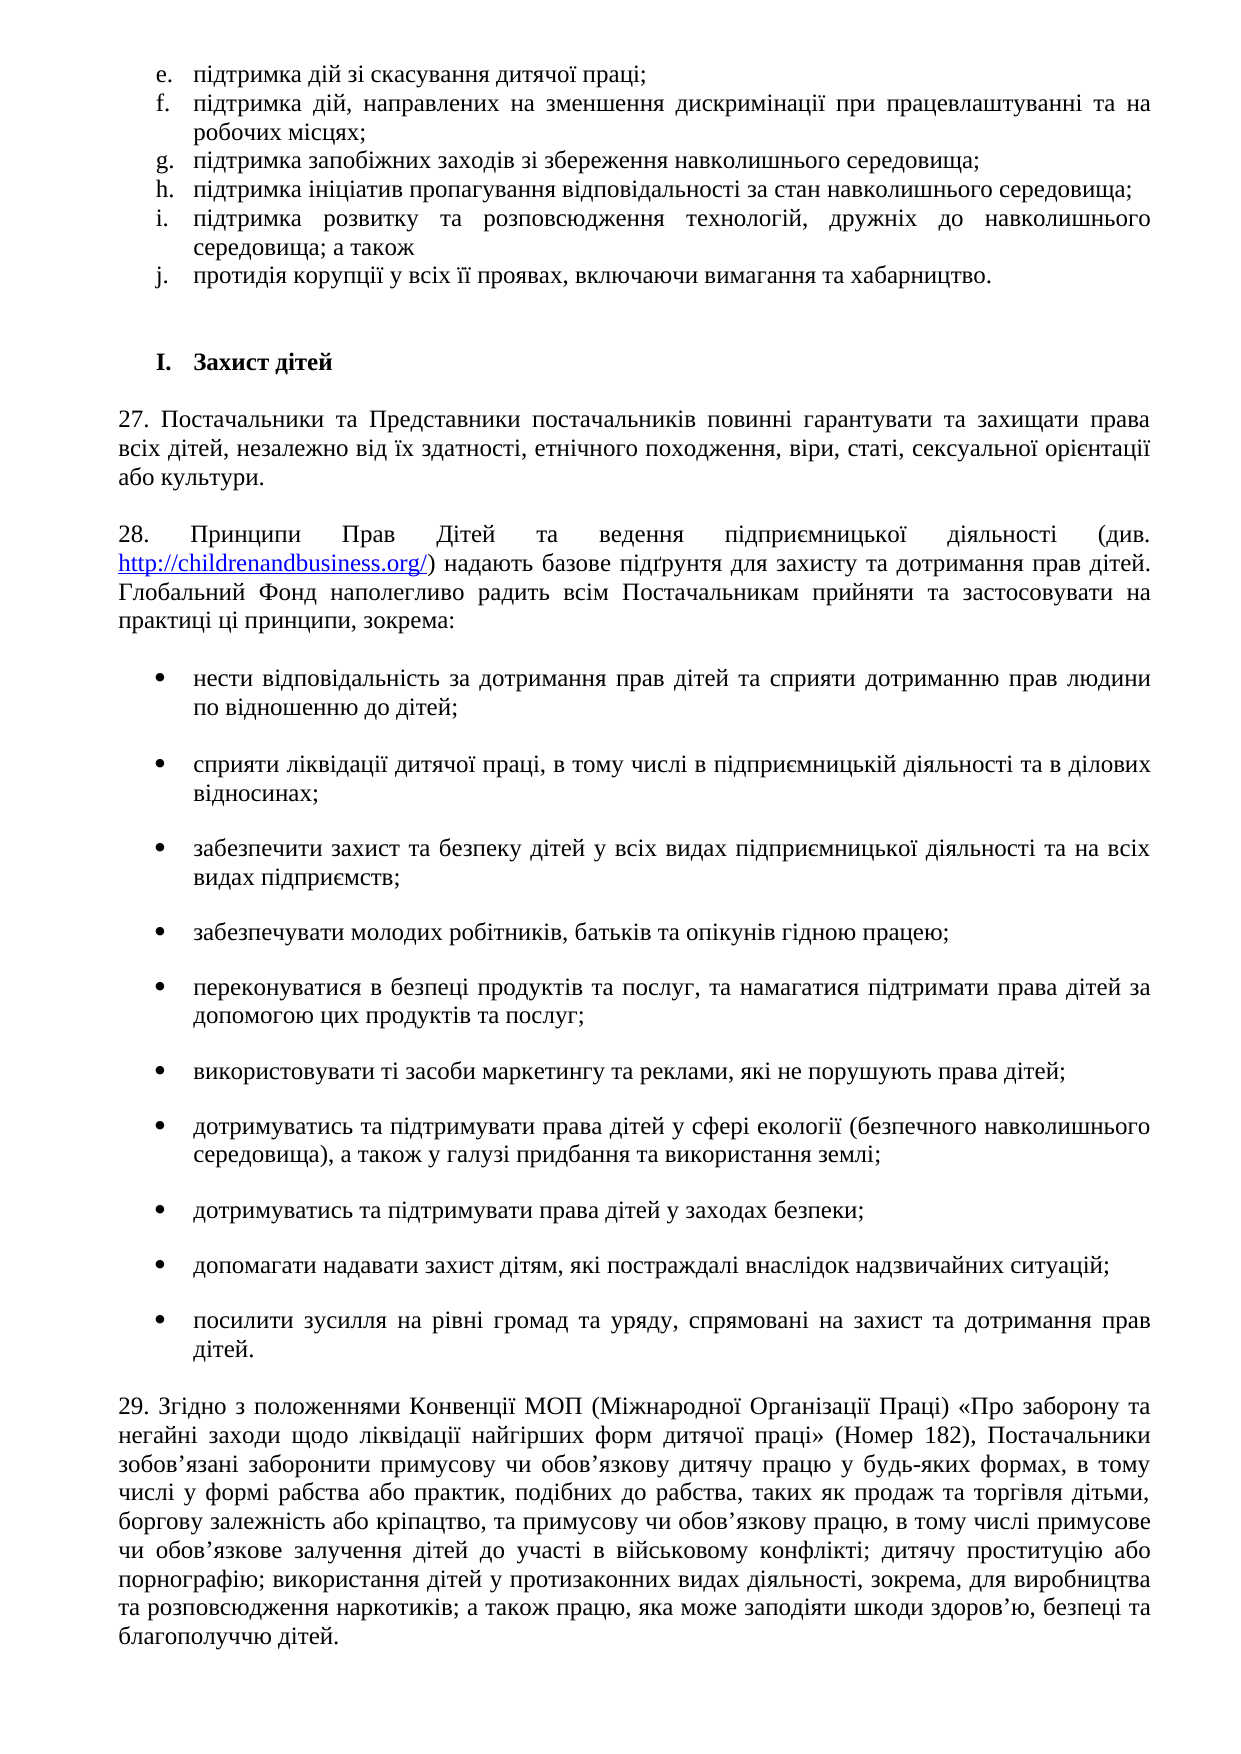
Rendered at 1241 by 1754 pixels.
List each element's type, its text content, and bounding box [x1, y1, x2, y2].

list підтримка запобіжних заходів зі збереження навколишнього середовища; [156, 145, 1152, 174]
list протидія корупції у всіх її проявах, включаючи вимагання та хабарництво. [156, 260, 1152, 289]
list сприяти ліквідації дитячої праці, в тому числі в підприємницькій діяльності та в ділових відносинах; [156, 749, 1152, 807]
list забезпечити захист та безпеку дітей у всіх видах підприємницької діяльності та на всіх видах підприємств; [156, 833, 1152, 890]
list Захист дітей [156, 347, 1152, 375]
list дотримуватись та підтримувати права дітей у сфері екології (безпечного навколишнього середовища), а також у галузі придбання та використання землі; [156, 1111, 1152, 1168]
list допомагати надавати захист дітям, які постраждалі внаслідок надзвичайних ситуацій; [156, 1250, 1152, 1278]
list підтримка дій, направлених на зменшення дискримінації при працевлаштуванні та на робочих місцях; [156, 88, 1152, 145]
list підтримка дій зі скасування дитячої праці; [156, 59, 1152, 88]
text 29. Згідно з положеннями Конвенції МОП (Міжнародної Організації Праці) «Про заборону та негайні заходи щодо ліквідації найгірших форм дитячої праці» (Номер 182), Постачальники зобов’язані заборонити примусову чи обов’язкову дитячу працю у будь-яких формах, в тому числі у формі рабства або практик, подібних до рабства, таких як продаж та торгівля дітьми, боргову залежність або кріпацтво, та примусову чи обов’язкову працю, в тому числі примусове чи обов’язкове залучення дітей до участі в військовому конфлікті; дитячу проституцію або порнографію; використання дітей у протизаконних видах діяльності, зокрема, для виробництва та розповсюдження наркотиків; а також працю, яка може заподіяти шкоди здоров’ю, безпеці та благополуччю дітей. [118, 1391, 1152, 1650]
list використовувати ті засоби маркетингу та реклами, які не порушують права дітей; [156, 1056, 1152, 1084]
list дотримуватись та підтримувати права дітей у заходах безпеки; [156, 1195, 1152, 1223]
list підтримка ініціатив пропагування відповідальності за стан навколишнього середовища; [156, 174, 1152, 203]
list нести відповідальність за дотримання прав дітей та сприяти дотриманню прав людини по відношенню до дітей; [156, 663, 1152, 720]
text 28. Принципи Прав Дітей та ведення підприємницької діяльності (див. http://childrenandbusiness.org/) надають базове підґрунтя для захисту та дотримання прав дітей. Глобальний Фонд наполегливо радить всім Постачальникам прийняти та застосовувати на практиці ці принципи, зокрема: [118, 519, 1152, 634]
list забезпечувати молодих робітників, батьків та опікунів гідною працею; [156, 917, 1152, 946]
list посилити зусилля на рівні громад та уряду, спрямовані на захист та дотримання прав дітей. [156, 1305, 1152, 1362]
list підтримка розвитку та розповсюдження технологій, дружніх до навколишнього середовища; а також [156, 203, 1152, 260]
text 27. Постачальники та Представники постачальників повинні гарантувати та захищати права всіх дітей, незалежно від їх здатності, етнічного походження, віри, статі, сексуальної орієнтації або культури. [118, 404, 1152, 490]
list переконуватися в безпеці продуктів та послуг, та намагатися підтримати права дітей за допомогою цих продуктів та послуг; [156, 972, 1152, 1029]
